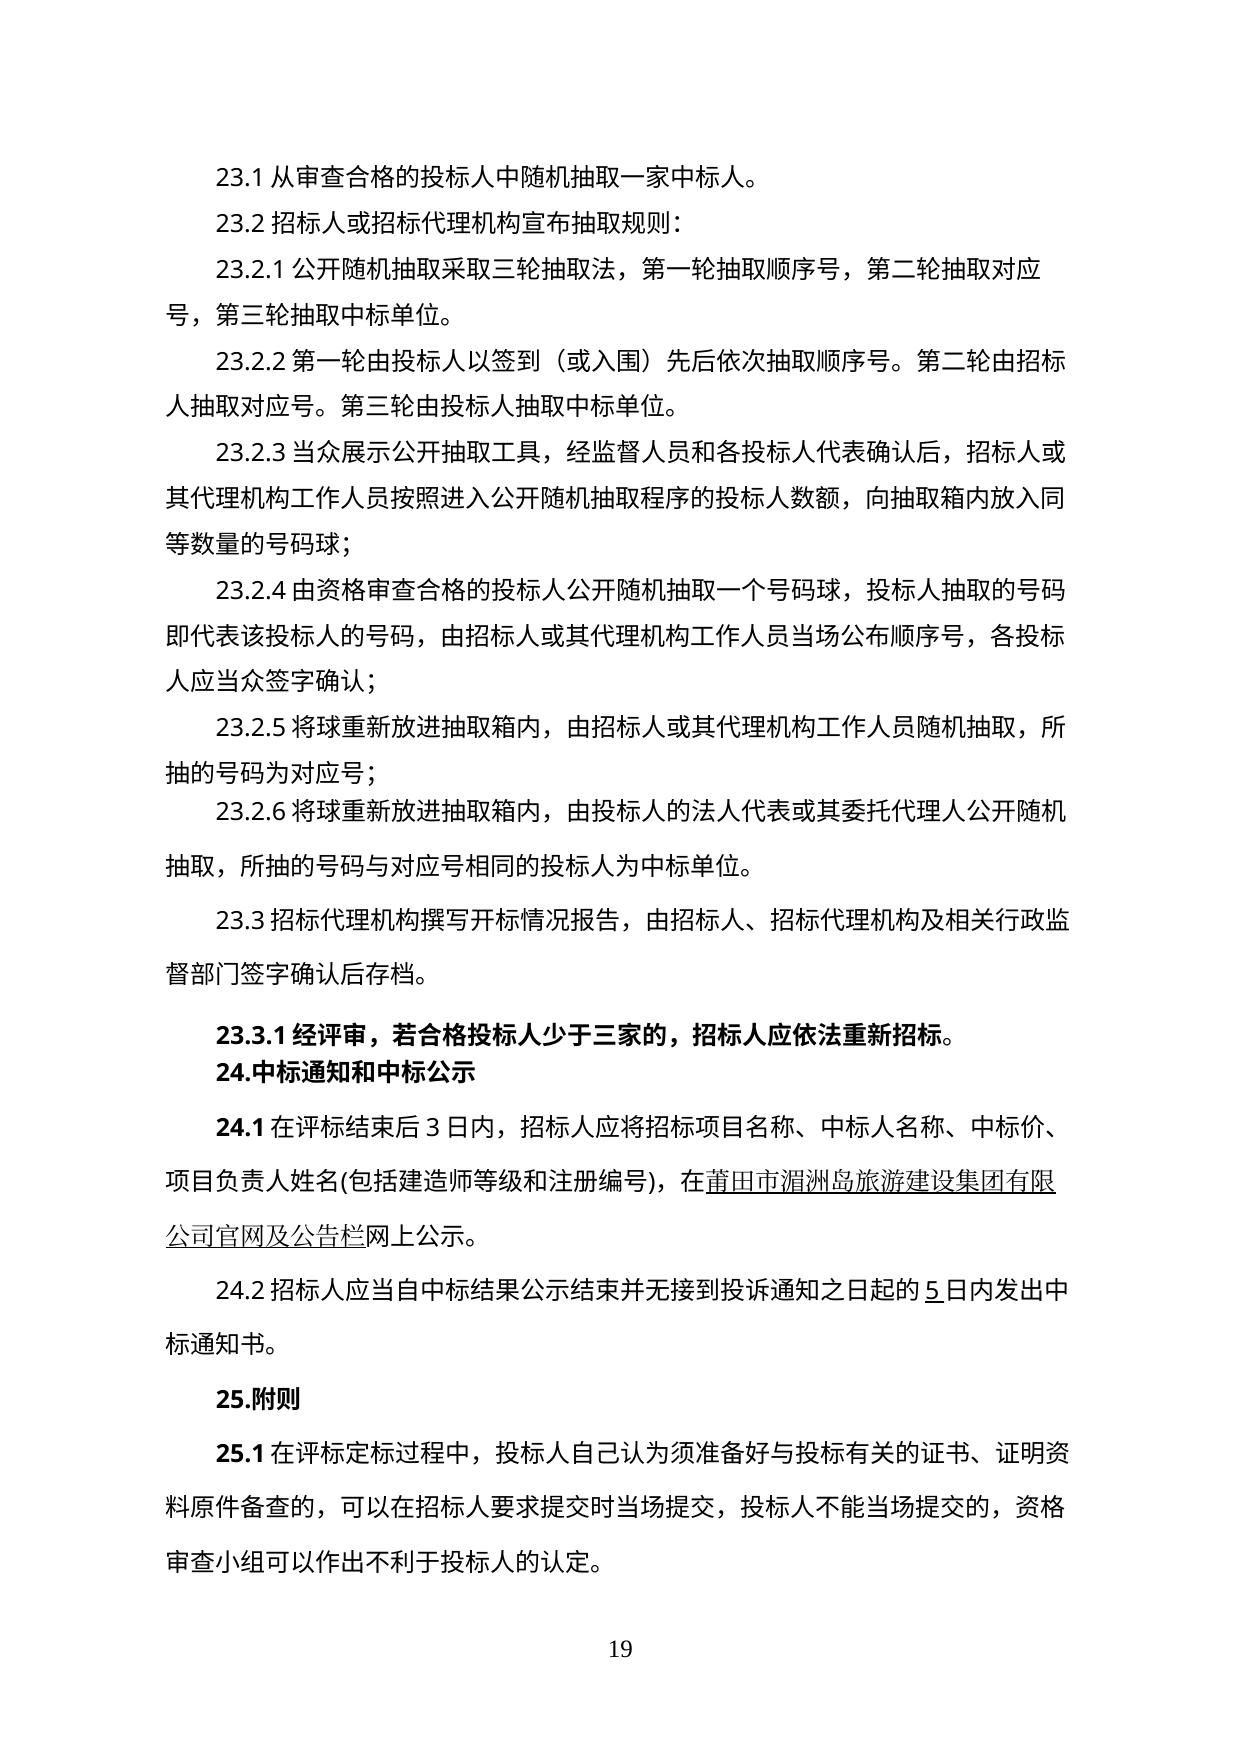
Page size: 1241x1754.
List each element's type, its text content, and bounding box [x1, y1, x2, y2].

text 23.2.5将球重新放进抽取箱内，由招标人或其代理机构工作人员随机抽取，所抽的号码为对应号； [165, 700, 1075, 792]
text 23.3.1经评审，若合格投标人少于三家的，招标人应依法重新招标。 [165, 1009, 1075, 1053]
text 23.3招标代理机构撰写开标情况报告，由招标人、招标代理机构及相关行政监督部门签字确认后存档。 [165, 900, 1075, 991]
text 25.1在评标定标过程中，投标人自己认为须准备好与投标有关的证书、证明资料原件备查的，可以在招标人要求提交时当场提交，投标人不能当场提交的，资格审查小组可以作出不利于投标人的认定。 [165, 1433, 1075, 1578]
text 23.2.1公开随机抽取采取三轮抽取法，第一轮抽取顺序号，第二轮抽取对应号，第三轮抽取中标单位。 [165, 242, 1075, 333]
text 25.附则 [165, 1379, 1075, 1415]
text 23.2 招标人或招标代理机构宣布抽取规则： [165, 196, 1075, 242]
text 24.2招标人应当自中标结果公示结束并无接到投诉通知之日起的5日内发出中标通知书。 [165, 1270, 1075, 1361]
text 23.2.6将球重新放进抽取箱内，由投标人的法人代表或其委托代理人公开随机抽取，所抽的号码与对应号相同的投标人为中标单位。 [165, 792, 1075, 882]
text 24.中标通知和中标公示 [165, 1053, 1075, 1089]
text 23.2.3当众展示公开抽取工具，经监督人员和各投标人代表确认后，招标人或其代理机构工作人员按照进入公开随机抽取程序的投标人数额，向抽取箱内放入同等数量的号码球； [165, 425, 1075, 562]
text 24.1在评标结束后3日内，招标人应将招标项目名称、中标人名称、中标价、项目负责人姓名(包括建造师等级和注册编号)，在莆田市湄洲岛旅游建设集团有限公司官网及公告栏网上公示。 [165, 1107, 1075, 1252]
text 23.1从审查合格的投标人中随机抽取一家中标人。 [165, 150, 1075, 196]
text 23.2.2第一轮由投标人以签到（或入围）先后依次抽取顺序号。第二轮由招标人抽取对应号。第三轮由投标人抽取中标单位。 [165, 333, 1075, 425]
text 23.2.4由资格审查合格的投标人公开随机抽取一个号码球，投标人抽取的号码即代表该投标人的号码，由招标人或其代理机构工作人员当场公布顺序号，各投标人应当众签字确认； [165, 562, 1075, 700]
